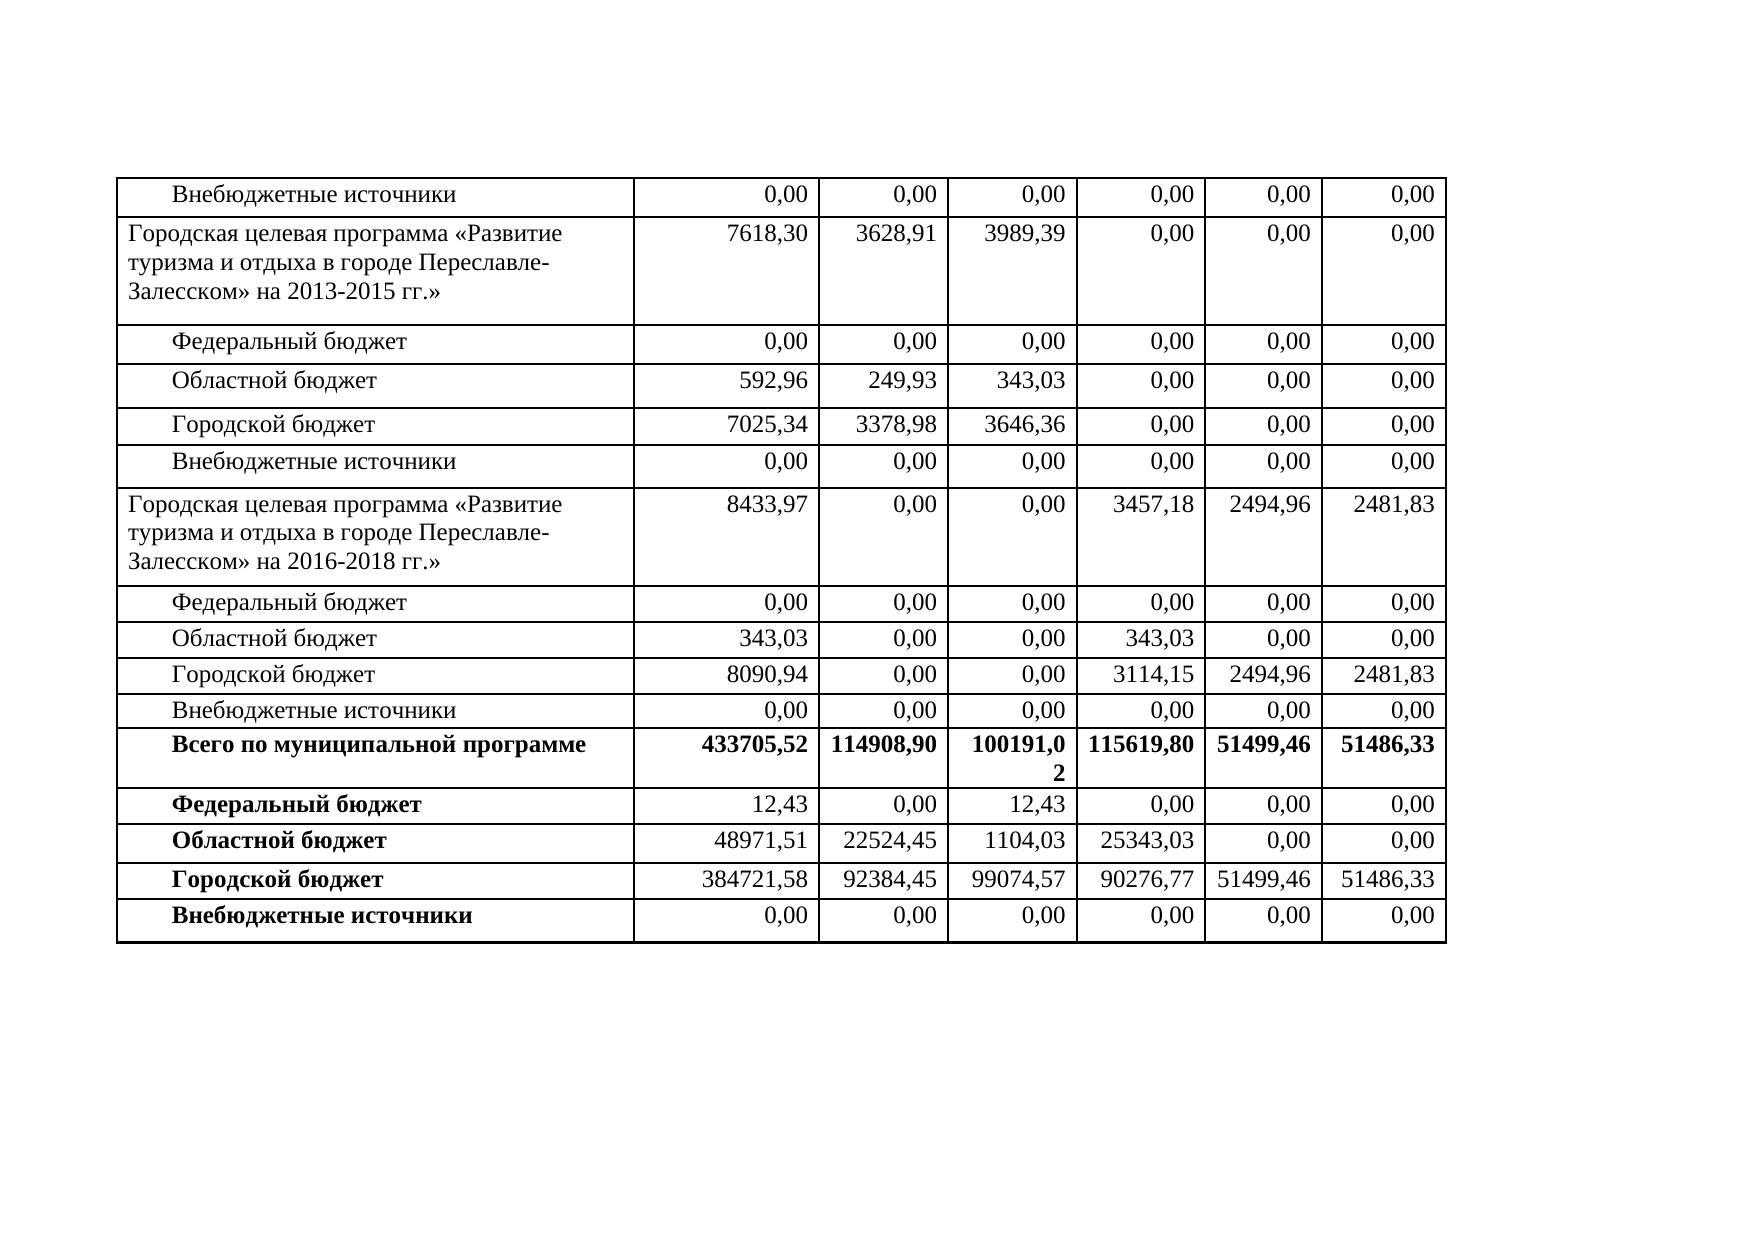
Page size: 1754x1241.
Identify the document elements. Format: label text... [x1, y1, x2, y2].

table_cell 51486,33 [1323, 729, 1445, 787]
table_cell 0,00 [1323, 179, 1445, 216]
table_cell Внебюджетные источники [118, 695, 633, 727]
table_cell Федеральный бюджет [118, 789, 633, 823]
table_cell 0,00 [635, 326, 818, 363]
table_cell 0,00 [635, 695, 818, 727]
table_cell 0,00 [1323, 900, 1445, 941]
table_cell 48971,51 [635, 825, 818, 862]
table_cell 22524,45 [820, 825, 947, 862]
table_cell 0,00 [1206, 825, 1321, 862]
table_cell 3989,39 [949, 218, 1076, 324]
table_cell 0,00 [635, 179, 818, 216]
table_cell 433705,52 [635, 729, 818, 787]
table_cell 2494,96 [1206, 489, 1321, 585]
table_cell 51499,46 [1206, 864, 1321, 898]
table_cell 3646,36 [949, 409, 1076, 444]
table_cell 0,00 [820, 695, 947, 727]
table_cell 0,00 [1206, 587, 1321, 621]
table_cell 0,00 [820, 179, 947, 216]
table_cell 0,00 [635, 900, 818, 941]
table_cell Областной бюджет [118, 825, 633, 862]
table_cell 0,00 [820, 489, 947, 585]
table_cell 0,00 [1078, 446, 1204, 487]
table_cell 343,03 [635, 623, 818, 657]
table_cell 0,00 [1323, 789, 1445, 823]
table_cell 8090,94 [635, 659, 818, 693]
table_cell 90276,77 [1078, 864, 1204, 898]
table_cell 1104,03 [949, 825, 1076, 862]
table_cell Внебюджетные источники [118, 900, 633, 941]
table_cell 343,03 [1078, 623, 1204, 657]
table_cell 0,00 [949, 489, 1076, 585]
table_cell 0,00 [1206, 326, 1321, 363]
table_cell 0,00 [949, 659, 1076, 693]
table_cell 0,00 [1206, 789, 1321, 823]
table_cell Городской бюджет [118, 864, 633, 898]
table_cell 12,43 [635, 789, 818, 823]
table_cell 0,00 [1206, 365, 1321, 407]
table_cell Федеральный бюджет [118, 587, 633, 621]
table_cell 0,00 [635, 446, 818, 487]
table_cell 0,00 [1078, 695, 1204, 727]
table_cell 2494,96 [1206, 659, 1321, 693]
table_cell 0,00 [1323, 218, 1445, 324]
table_cell 0,00 [1206, 446, 1321, 487]
table_cell 0,00 [820, 587, 947, 621]
table_cell 0,00 [1206, 623, 1321, 657]
table_cell 0,00 [1078, 179, 1204, 216]
table_cell 0,00 [949, 446, 1076, 487]
table_cell 0,00 [949, 179, 1076, 216]
table_cell Внебюджетные источники [118, 446, 633, 487]
table_cell 0,00 [1206, 900, 1321, 941]
table_cell 0,00 [949, 326, 1076, 363]
table_cell 0,00 [1078, 587, 1204, 621]
table_cell 2481,83 [1323, 489, 1445, 585]
table_cell 0,00 [1078, 326, 1204, 363]
table_cell 8433,97 [635, 489, 818, 585]
table_cell 0,00 [1323, 409, 1445, 444]
table_cell 0,00 [1323, 825, 1445, 862]
table_cell 7025,34 [635, 409, 818, 444]
table_cell 3114,15 [1078, 659, 1204, 693]
table_cell 0,00 [820, 659, 947, 693]
table_cell 0,00 [1078, 789, 1204, 823]
table_cell 0,00 [635, 587, 818, 621]
table_cell 0,00 [820, 446, 947, 487]
table_cell 100191,02 [949, 729, 1076, 787]
table_cell 249,93 [820, 365, 947, 407]
table_cell 0,00 [1206, 218, 1321, 324]
table_cell 92384,45 [820, 864, 947, 898]
table_cell 3628,91 [820, 218, 947, 324]
table_cell 0,00 [1323, 587, 1445, 621]
table_cell 0,00 [820, 900, 947, 941]
table_cell 51486,33 [1323, 864, 1445, 898]
table_cell 0,00 [1078, 900, 1204, 941]
table_cell Городской бюджет [118, 409, 633, 444]
table_cell 12,43 [949, 789, 1076, 823]
table_cell Городская целевая программа «Развитие туризма и отдыха в городе Переславле-Залесском» на 2013-2015 гг.» [118, 218, 633, 324]
table_cell 0,00 [1323, 695, 1445, 727]
table_cell 0,00 [1323, 326, 1445, 363]
table_cell Всего по муниципальной программе [118, 729, 633, 787]
table_cell 592,96 [635, 365, 818, 407]
table_cell 2481,83 [1323, 659, 1445, 693]
table_cell 0,00 [1323, 623, 1445, 657]
table_cell Городская целевая программа «Развитие туризма и отдыха в городе Переславле-Залесском» на 2016-2018 гг.» [118, 489, 633, 585]
table_cell 0,00 [949, 695, 1076, 727]
table_cell 7618,30 [635, 218, 818, 324]
table_cell Федеральный бюджет [118, 326, 633, 363]
table_cell 0,00 [1078, 365, 1204, 407]
table_cell 0,00 [1206, 409, 1321, 444]
table_cell 0,00 [1323, 446, 1445, 487]
table_cell 99074,57 [949, 864, 1076, 898]
table_cell 115619,80 [1078, 729, 1204, 787]
table_cell 114908,90 [820, 729, 947, 787]
table_cell 0,00 [1078, 409, 1204, 444]
table_cell Областной бюджет [118, 623, 633, 657]
table_cell 0,00 [1206, 695, 1321, 727]
table_cell 51499,46 [1206, 729, 1321, 787]
table_cell 0,00 [1323, 365, 1445, 407]
table_cell 0,00 [949, 623, 1076, 657]
table_cell 0,00 [1078, 218, 1204, 324]
table_cell 0,00 [1206, 179, 1321, 216]
table_cell Внебюджетные источники [118, 179, 633, 216]
table_cell Областной бюджет [118, 365, 633, 407]
table_cell Городской бюджет [118, 659, 633, 693]
table_cell 384721,58 [635, 864, 818, 898]
table_cell 0,00 [820, 326, 947, 363]
table_cell 0,00 [820, 789, 947, 823]
table_cell 0,00 [949, 587, 1076, 621]
table_cell 3457,18 [1078, 489, 1204, 585]
table_cell 0,00 [949, 900, 1076, 941]
table_cell 3378,98 [820, 409, 947, 444]
table_cell 0,00 [820, 623, 947, 657]
table_cell 343,03 [949, 365, 1076, 407]
table_cell 25343,03 [1078, 825, 1204, 862]
